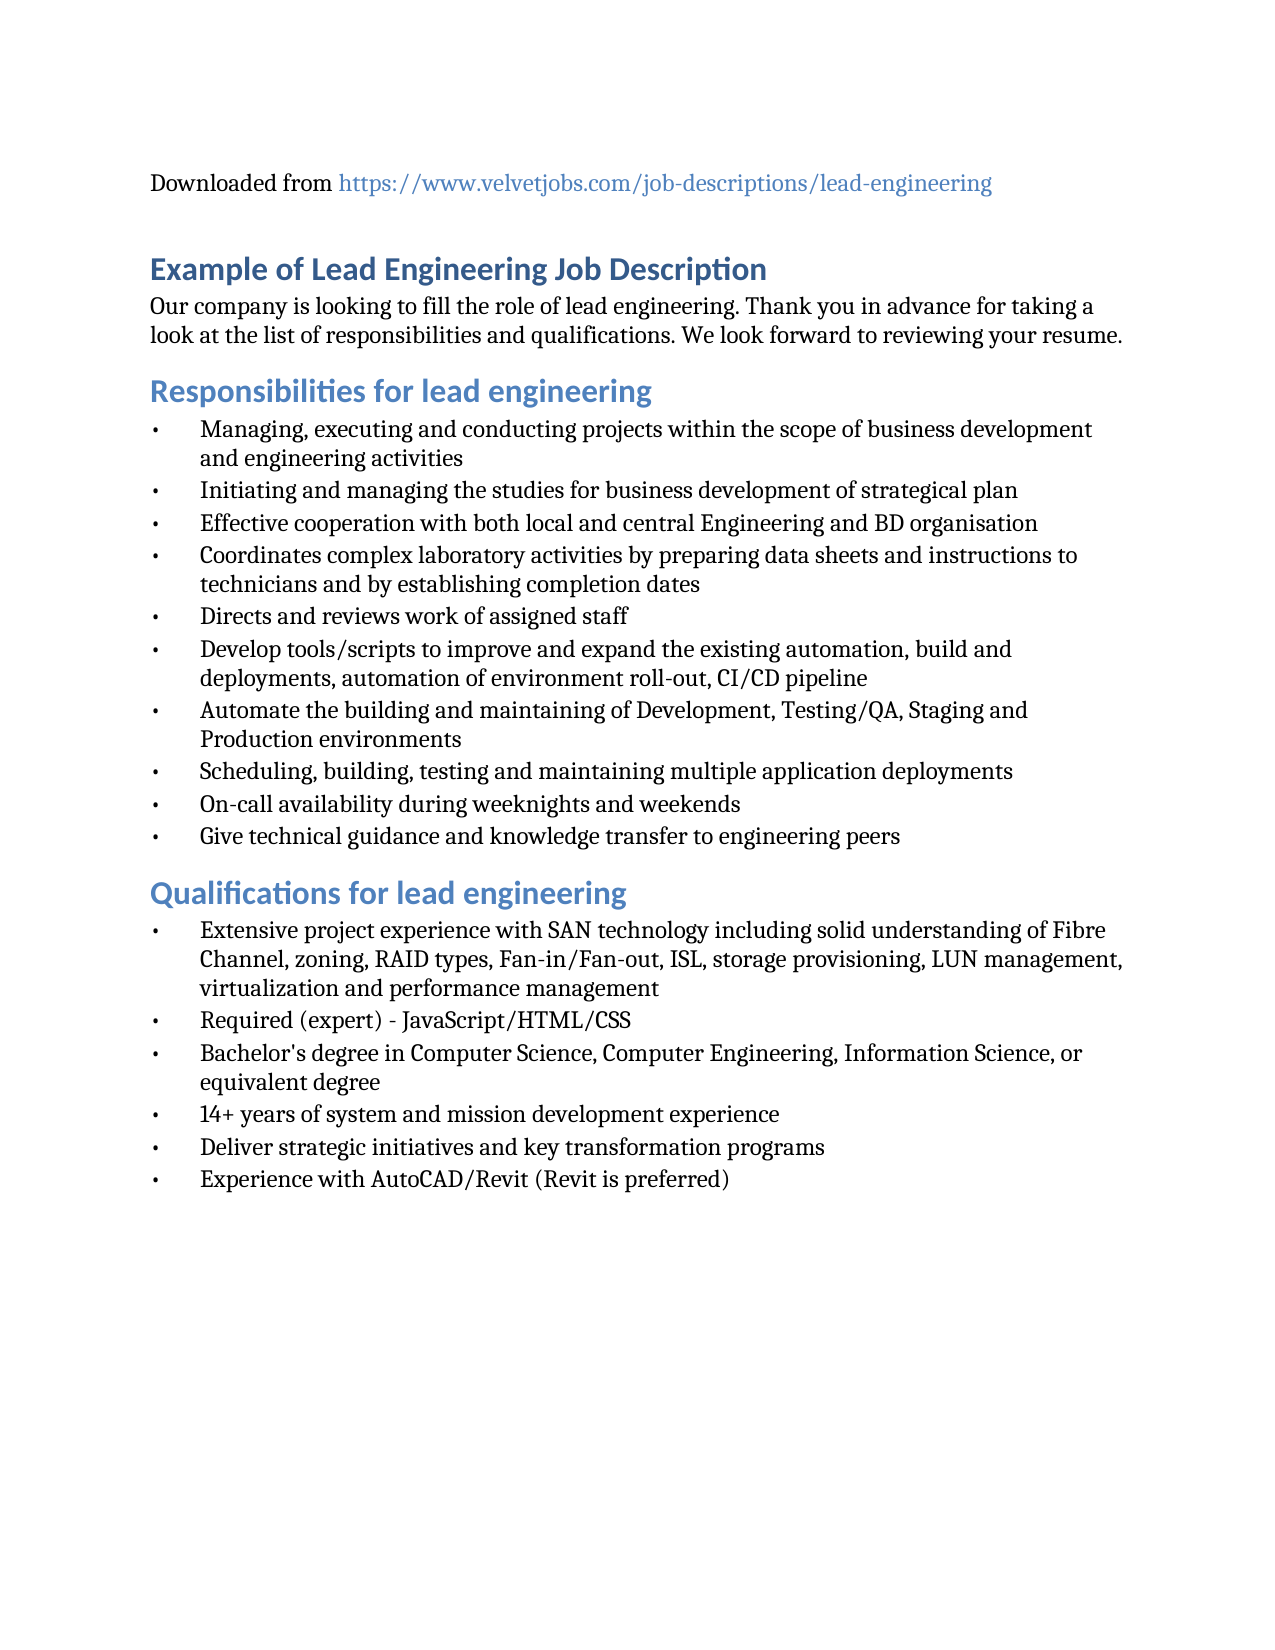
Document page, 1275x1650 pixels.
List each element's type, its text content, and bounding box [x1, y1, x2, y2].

list Effective cooperation with both local and central Engineering and BD organisation [150, 508, 1125, 537]
list Required (expert) - JavaScript/HTML/CSS [150, 1006, 1125, 1035]
list Deliver strategic initiatives and key transformation programs [150, 1133, 1125, 1161]
list Experience with AutoCAD/Revit (Revit is preferred) [150, 1165, 1125, 1194]
subtitle Qualifications for lead engineering [150, 872, 1125, 913]
list Give technical guidance and knowledge transfer to engineering peers [150, 822, 1125, 851]
text Our company is looking to fill the role of lead engineering. Thank you in advance for taking a look at the list of responsibilities and qualifications. We look forward to reviewing your resume. [150, 292, 1125, 349]
list Develop tools/scripts to improve and expand the existing automation, build and deployments, automation of environment roll-out, CI/CD pipeline [150, 635, 1125, 692]
list Automate the building and maintaining of Development, Testing/QA, Staging and Production environments [150, 696, 1125, 753]
subtitle Responsibilities for lead engineering [150, 370, 1125, 411]
list Initiating and managing the studies for business development of strategical plan [150, 476, 1125, 505]
list Directs and reviews work of assigned staff [150, 602, 1125, 631]
list Scheduling, building, testing and maintaining multiple application deployments [150, 757, 1125, 786]
list 14+ years of system and mission development experience [150, 1100, 1125, 1129]
list Coordinates complex laboratory activities by preparing data sheets and instructions to technicians and by establishing completion dates [150, 541, 1125, 598]
text Downloaded from https://www.velvetjobs.com/job-descriptions/lead-engineering [150, 169, 1125, 197]
list On-call availability during weeknights and weekends [150, 790, 1125, 818]
list Extensive project experience with SAN technology including solid understanding of Fibre Channel, zoning, RAID types, Fan-in/Fan-out, ISL, storage provisioning, LUN management, virtualization and performance management [150, 916, 1125, 1003]
list Managing, executing and conducting projects within the scope of business development and engineering activities [150, 415, 1125, 472]
subtitle Example of Lead Engineering Job Description [150, 247, 1125, 288]
list Bachelor's degree in Computer Science, Computer Engineering, Information Science, or equivalent degree [150, 1039, 1125, 1096]
